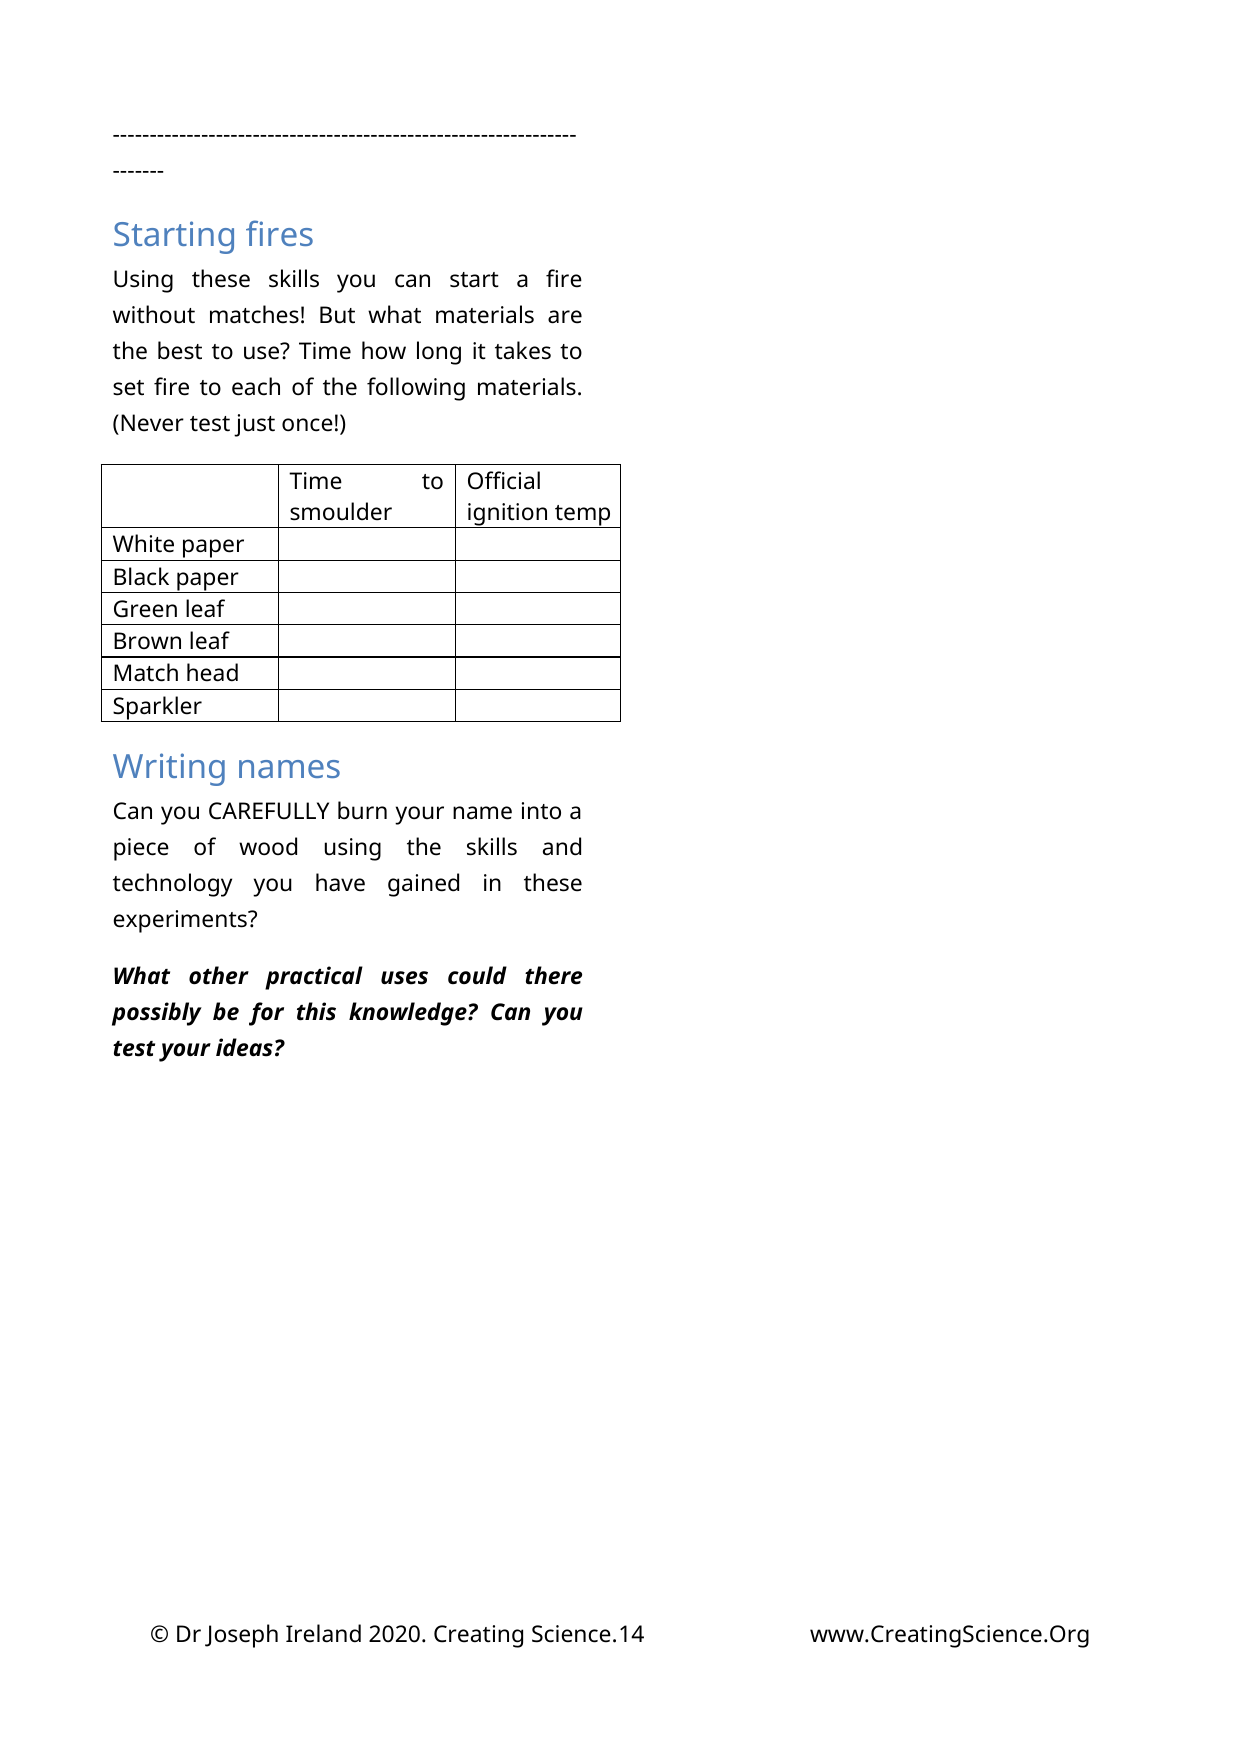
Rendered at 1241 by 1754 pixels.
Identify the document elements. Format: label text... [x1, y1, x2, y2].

table_cell White paper [102, 528, 278, 559]
table_cell Green leaf [102, 593, 278, 624]
table_cell [456, 690, 620, 721]
text Using these skills you can start a fire without matches! But what materials are the best to use? Time how long it takes to set fire to each of the following materials. (Never test just once!) [112, 263, 583, 438]
table_cell [279, 528, 455, 559]
table_cell [456, 528, 620, 559]
table_cell [456, 561, 620, 592]
table_cell [456, 593, 620, 624]
table_cell [279, 658, 455, 689]
table_cell [279, 561, 455, 592]
table_cell Match head [102, 658, 278, 689]
table_cell [279, 690, 455, 721]
table_cell [456, 658, 620, 689]
table_cell [279, 625, 455, 656]
subtitle Starting fires [112, 211, 583, 256]
table_header Time to smoulder [279, 465, 455, 527]
subtitle Writing names [112, 743, 583, 788]
table_cell Sparkler [102, 690, 278, 721]
text What other practical uses could there possibly be for this knowledge? Can you test your ideas? [112, 959, 583, 1063]
table_cell Black paper [102, 561, 278, 592]
table_header [102, 465, 278, 527]
table_cell [279, 593, 455, 624]
table_cell [456, 625, 620, 656]
table_cell Brown leaf [102, 625, 278, 656]
text Can you CAREFULLY burn your name into a piece of wood using the skills and technology you have gained in these experiments? [112, 795, 583, 934]
table_header Official ignition temp [456, 465, 620, 527]
